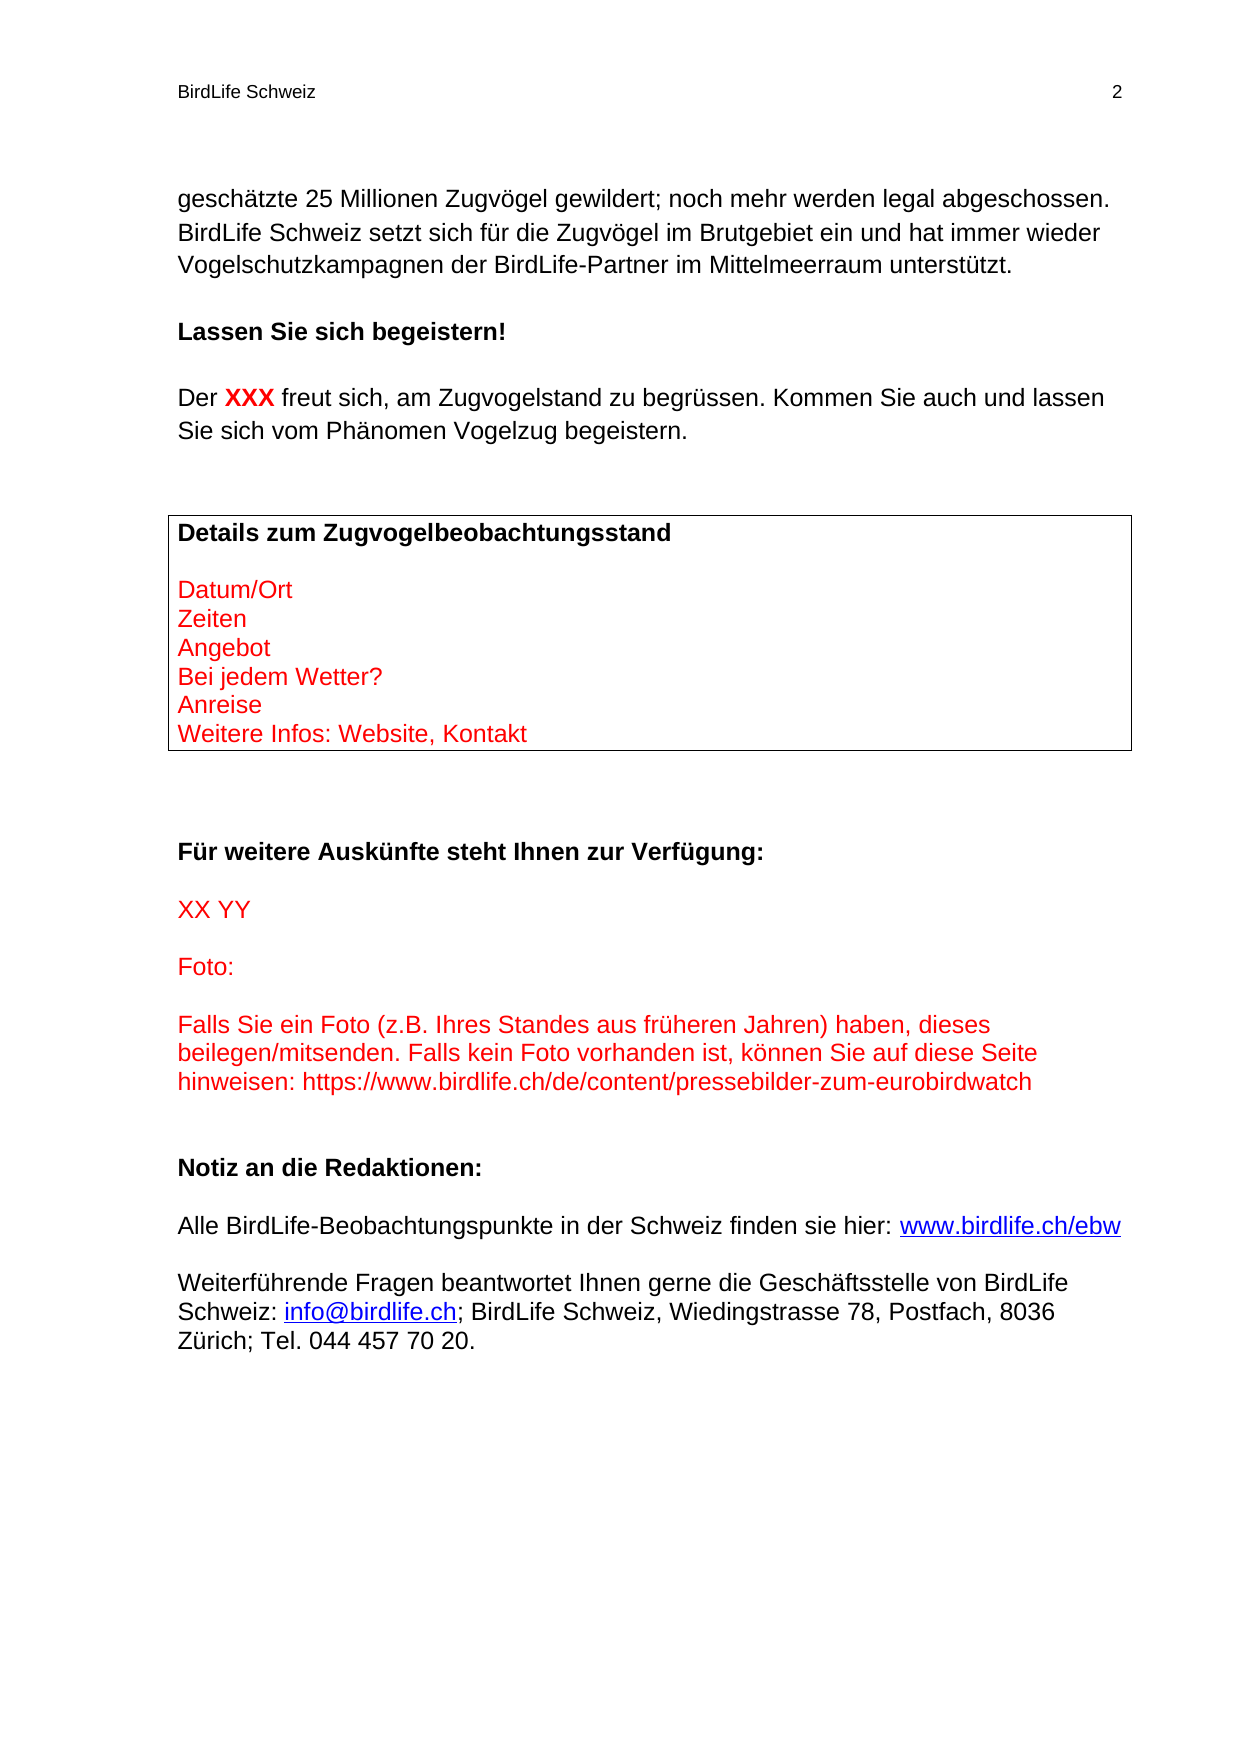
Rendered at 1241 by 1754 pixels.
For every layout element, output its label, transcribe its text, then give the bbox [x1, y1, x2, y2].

text Lassen Sie sich begeistern! [177, 317, 1123, 345]
text Der XXX freut sich, am Zugvogelstand zu begrüssen. Kommen Sie auch und lassen Sie sich vom Phänomen Vogelzug begeistern. [177, 383, 1123, 444]
text Anreise [177, 690, 1123, 716]
text XX YY [177, 895, 1123, 923]
text Datum/Ort [177, 575, 1123, 604]
text Zeiten [177, 604, 1123, 633]
text Foto: [177, 952, 1123, 981]
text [177, 184, 1123, 279]
text Angebot [177, 633, 1123, 662]
text Notiz an die Redaktionen: [177, 1153, 1123, 1182]
text Für weitere Auskünfte steht Ihnen zur Verfügung: [177, 837, 1123, 866]
text Falls Sie ein Foto (z.B. Ihres Standes aus früheren Jahren) haben, dieses beilegen/mitsenden. Falls kein Foto vorhanden ist, können Sie auf diese Seite hinweisen: https://www.birdlife.ch/de/content/pressebilder-zum-eurobirdwatch [177, 1010, 1123, 1096]
text Weitere Infos: Website, Kontakt [169, 716, 1131, 750]
text Details zum Zugvogelbeobachtungsstand [169, 516, 1131, 547]
text Alle BirdLife-Beobachtungspunkte in der Schweiz finden sie hier: www.birdlife.ch/ebw [177, 1211, 1123, 1240]
text Weiterführende Fragen beantwortet Ihnen gerne die Geschäftsstelle von BirdLife Schweiz: info@birdlife.ch; BirdLife Schweiz, Wiedingstrasse 78, Postfach, 8036 Zürich; Tel. 044 457 70 20. [177, 1268, 1123, 1355]
text Bei jedem Wetter? [177, 662, 1123, 690]
